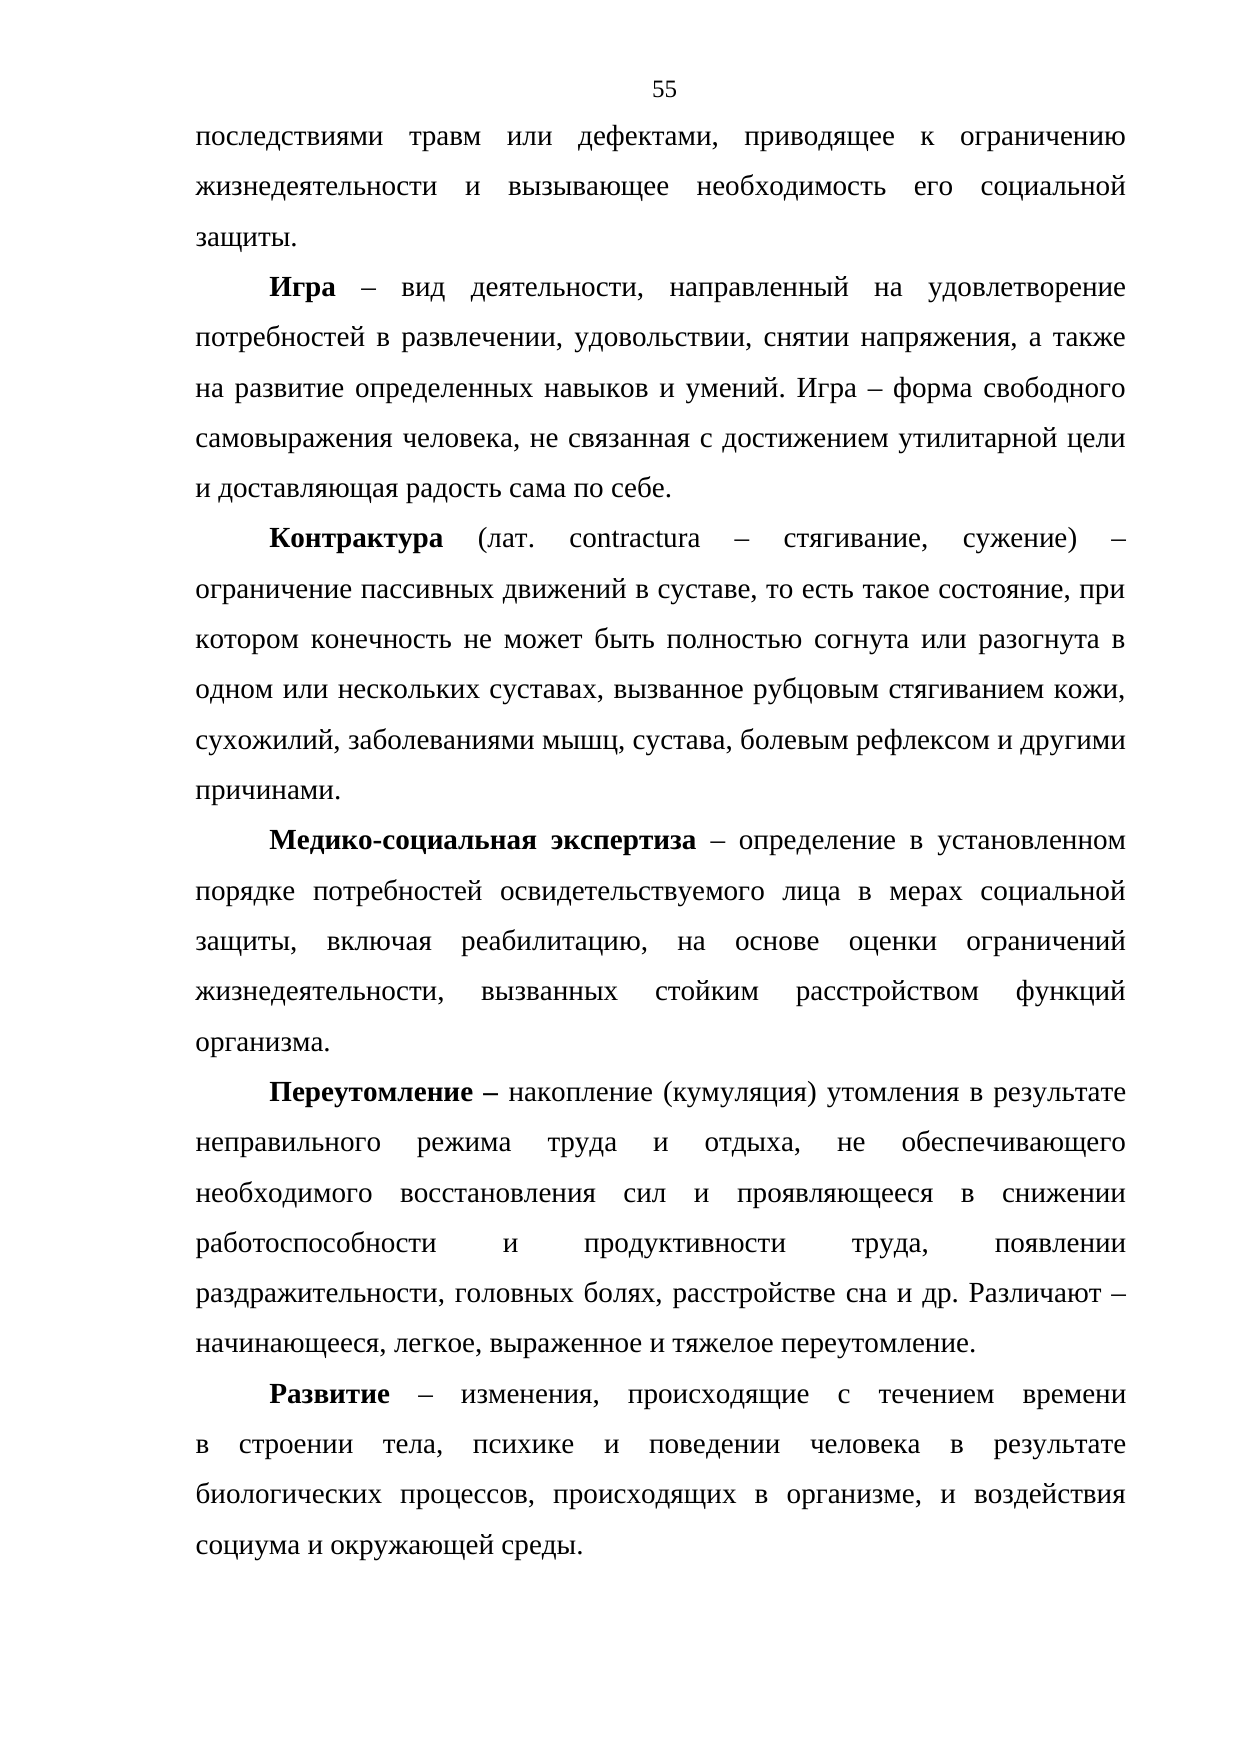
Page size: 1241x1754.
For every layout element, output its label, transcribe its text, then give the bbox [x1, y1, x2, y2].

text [195, 118, 1127, 252]
text Переутомление – накопление (кумуляция) утомления в результате неправильного режима труда и отдыха, не обеспечивающего необходимого восстановления сил и проявляющееся в снижении работоспособности и продуктивности труда, появлении раздражительности, головных болях, расстройстве сна и др. Различают – начинающееся, легкое, выраженное и тяжелое переутомление. [195, 1074, 1127, 1359]
text Медико-социальная экспертиза – определение в установленном порядке потребностей освидетельствуемого лица в мерах социальной защиты, включая реабилитацию, на основе оценки ограничений жизнедеятельности, вызванных стойким расстройством функций организма. [195, 822, 1127, 1057]
text Контрактура (лат. contractura – стягивание, сужение) – ограничение пассивных движений в суставе, то есть такое состояние, при котором конечность не может быть полностью согнута или разогнута в одном или нескольких суставах, вызванное рубцовым стягиванием кожи, сухожилий, заболеваниями мышц, сустава, болевым рефлексом и другими причинами. [195, 521, 1127, 806]
text Игра – вид деятельности, направленный на удовлетворение потребностей в развлечении, удовольствии, снятии напряжения, а также на развитие определенных навыков и умений. Игра – форма свободного самовыражения человека, не связанная с достижением утилитарной цели и доставляющая радость сама по себе. [195, 269, 1127, 504]
text Развитие – изменения, происходящие с течением времени в строении тела, психике и поведении человека в результате биологических процессов, происходящих в организме, и воздействия социума и окружающей среды. [195, 1376, 1127, 1560]
